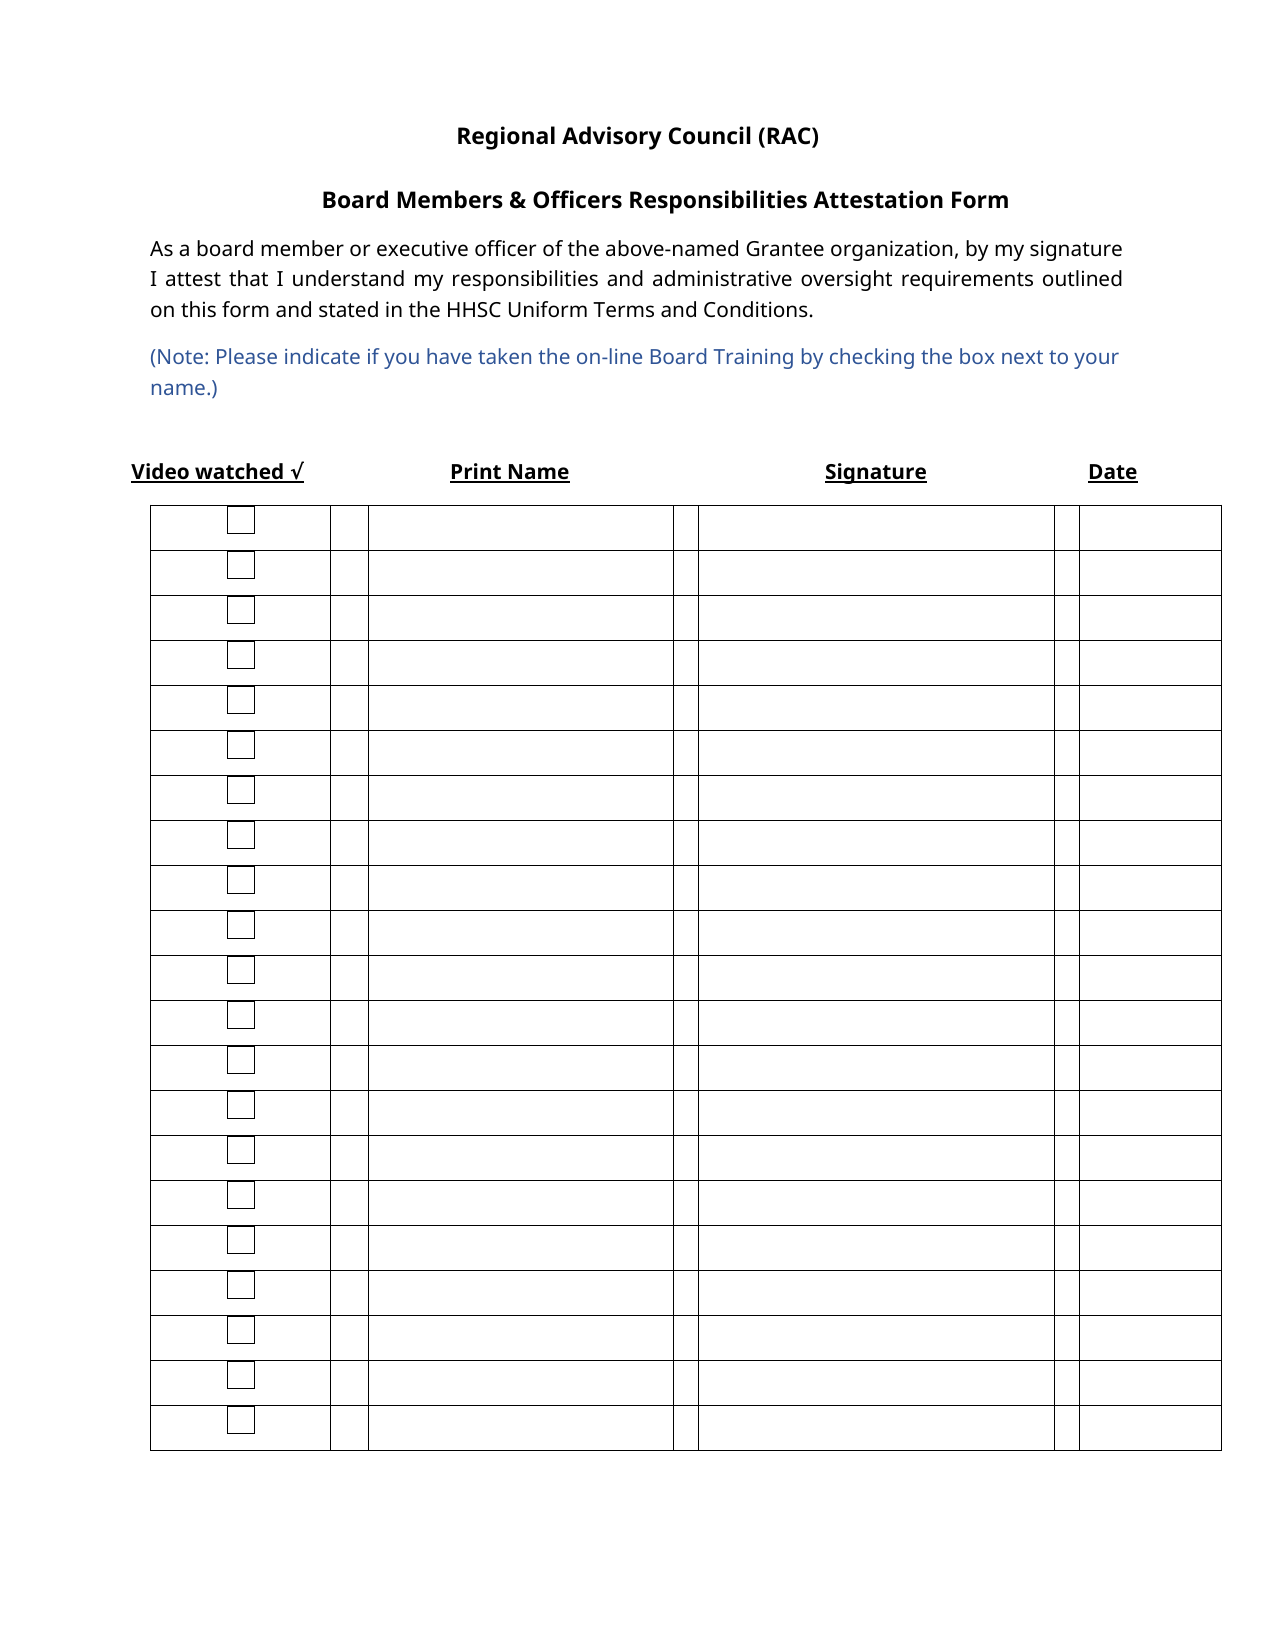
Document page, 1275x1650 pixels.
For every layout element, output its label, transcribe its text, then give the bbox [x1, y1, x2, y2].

table_header [331, 506, 368, 549]
table_cell [151, 1316, 330, 1359]
table_cell [369, 1361, 673, 1404]
table_cell [331, 1271, 368, 1314]
table_header [1055, 506, 1079, 549]
table_cell [699, 866, 1054, 909]
table_cell [1055, 1316, 1079, 1359]
table_cell [331, 1046, 368, 1089]
table_cell [331, 731, 368, 774]
table_cell [151, 1226, 330, 1269]
table_cell [369, 866, 673, 909]
table_cell [1080, 1406, 1221, 1449]
table_cell [369, 686, 673, 729]
table_cell [369, 1181, 673, 1224]
table_cell [1055, 821, 1079, 864]
table_cell [151, 821, 330, 864]
table_cell [699, 731, 1054, 774]
table_cell [674, 1001, 698, 1044]
table_cell [674, 776, 698, 819]
table_cell [369, 641, 673, 684]
table_cell [369, 911, 673, 954]
table_cell [369, 956, 673, 999]
table_cell [674, 1271, 698, 1314]
table_cell [674, 821, 698, 864]
table_cell [369, 1226, 673, 1269]
text Regional Advisory Council (RAC) [150, 120, 1125, 151]
table_cell [699, 1091, 1054, 1134]
subtitle (Note: Please indicate if you have taken the on-line Board Training by checking the box next to your name.) [150, 342, 1125, 402]
table_cell [699, 596, 1054, 639]
table_cell [699, 911, 1054, 954]
table_cell [674, 1316, 698, 1359]
table_cell [1080, 1271, 1221, 1314]
table_cell [699, 1316, 1054, 1359]
table_cell [699, 1046, 1054, 1089]
table_cell [151, 641, 330, 684]
table_cell [331, 1136, 368, 1179]
table_cell [1080, 641, 1221, 684]
table_cell [1055, 776, 1079, 819]
table_cell [151, 1271, 330, 1314]
table_cell [331, 1316, 368, 1359]
table_cell [151, 551, 330, 594]
table_cell [1080, 776, 1221, 819]
table_cell [699, 1361, 1054, 1404]
text Video watched √ Print Name Signature Date [131, 457, 1162, 486]
table_cell [674, 641, 698, 684]
table_cell [1080, 911, 1221, 954]
table_cell [674, 596, 698, 639]
table_cell [151, 1406, 330, 1449]
table_cell [369, 551, 673, 594]
table_cell [151, 731, 330, 774]
text As a board member or executive officer of the above-named Grantee organization, by my signature I attest that I understand my responsibilities and administrative oversight requirements outlined on this form and stated in the HHSC Uniform Terms and Conditions. [150, 234, 1125, 324]
table_cell [369, 731, 673, 774]
table_cell [1055, 1181, 1079, 1224]
table_cell [674, 731, 698, 774]
table_cell [1055, 866, 1079, 909]
table_cell [331, 1181, 368, 1224]
table_cell [674, 551, 698, 594]
table_cell [369, 776, 673, 819]
table_cell [674, 1136, 698, 1179]
table_cell [1080, 866, 1221, 909]
table_cell [1080, 1136, 1221, 1179]
table_cell [331, 641, 368, 684]
table_header [369, 506, 673, 549]
table_cell [699, 686, 1054, 729]
table_cell [1080, 686, 1221, 729]
table_cell [331, 776, 368, 819]
table_cell [369, 821, 673, 864]
table_cell [151, 686, 330, 729]
table_cell [151, 866, 330, 909]
table_header [674, 506, 698, 549]
table_cell [699, 1271, 1054, 1314]
table_cell [1080, 1091, 1221, 1134]
table_cell [331, 956, 368, 999]
table_cell [699, 1406, 1054, 1449]
table_cell [1080, 551, 1221, 594]
table_cell [1055, 641, 1079, 684]
table_cell [699, 1181, 1054, 1224]
table_cell [369, 1046, 673, 1089]
table_cell [1080, 821, 1221, 864]
table_cell [331, 1406, 368, 1449]
table_cell [331, 1091, 368, 1134]
table_cell [369, 1406, 673, 1449]
table_cell [699, 551, 1054, 594]
table_cell [674, 956, 698, 999]
table_cell [369, 1001, 673, 1044]
table_cell [674, 1406, 698, 1449]
table_cell [1055, 1271, 1079, 1314]
table_cell [151, 1001, 330, 1044]
table_cell [369, 1136, 673, 1179]
table_cell [369, 1271, 673, 1314]
table_cell [151, 1361, 330, 1404]
table_cell [331, 1226, 368, 1269]
table_header [1080, 506, 1221, 549]
table_cell [1055, 1001, 1079, 1044]
table_cell [674, 1361, 698, 1404]
table_cell [1055, 1136, 1079, 1179]
table_cell [699, 1136, 1054, 1179]
table_cell [674, 1046, 698, 1089]
table_cell [1080, 1181, 1221, 1224]
table_cell [1080, 1046, 1221, 1089]
table_cell [1055, 1406, 1079, 1449]
table_cell [331, 866, 368, 909]
table_cell [1055, 1046, 1079, 1089]
table_cell [699, 821, 1054, 864]
table_cell [151, 911, 330, 954]
table_cell [1055, 911, 1079, 954]
table_cell [699, 1001, 1054, 1044]
table_cell [331, 551, 368, 594]
table_cell [331, 821, 368, 864]
table_cell [369, 1316, 673, 1359]
table_cell [674, 911, 698, 954]
table_cell [674, 1181, 698, 1224]
table_cell [1055, 956, 1079, 999]
table_cell [699, 776, 1054, 819]
table_cell [369, 1091, 673, 1134]
table_cell [1080, 596, 1221, 639]
text Board Members & Officers Responsibilities Attestation Form [206, 183, 1125, 215]
table_cell [674, 866, 698, 909]
table_cell [1055, 596, 1079, 639]
table_cell [1080, 731, 1221, 774]
table_cell [699, 1226, 1054, 1269]
table_cell [331, 596, 368, 639]
table_cell [1080, 1361, 1221, 1404]
table_cell [1080, 1226, 1221, 1269]
table_cell [151, 1091, 330, 1134]
table_cell [151, 1181, 330, 1224]
table_cell [1080, 956, 1221, 999]
table_cell [674, 1091, 698, 1134]
table_cell [151, 776, 330, 819]
table_cell [369, 596, 673, 639]
table_header [699, 506, 1054, 549]
table_cell [699, 641, 1054, 684]
table_cell [331, 1001, 368, 1044]
table_cell [151, 1136, 330, 1179]
table_cell [331, 686, 368, 729]
table_cell [1055, 1361, 1079, 1404]
table_cell [151, 1046, 330, 1089]
table_cell [151, 956, 330, 999]
table_cell [1055, 551, 1079, 594]
table_cell [331, 911, 368, 954]
table_cell [331, 1361, 368, 1404]
table_cell [674, 1226, 698, 1269]
table_cell [1055, 686, 1079, 729]
table_cell [151, 596, 330, 639]
table_cell [1080, 1001, 1221, 1044]
table_cell [674, 686, 698, 729]
table_cell [699, 956, 1054, 999]
table_cell [1055, 1091, 1079, 1134]
table_cell [1055, 1226, 1079, 1269]
table_cell [1055, 731, 1079, 774]
table_cell [1080, 1316, 1221, 1359]
table_header [151, 506, 330, 549]
